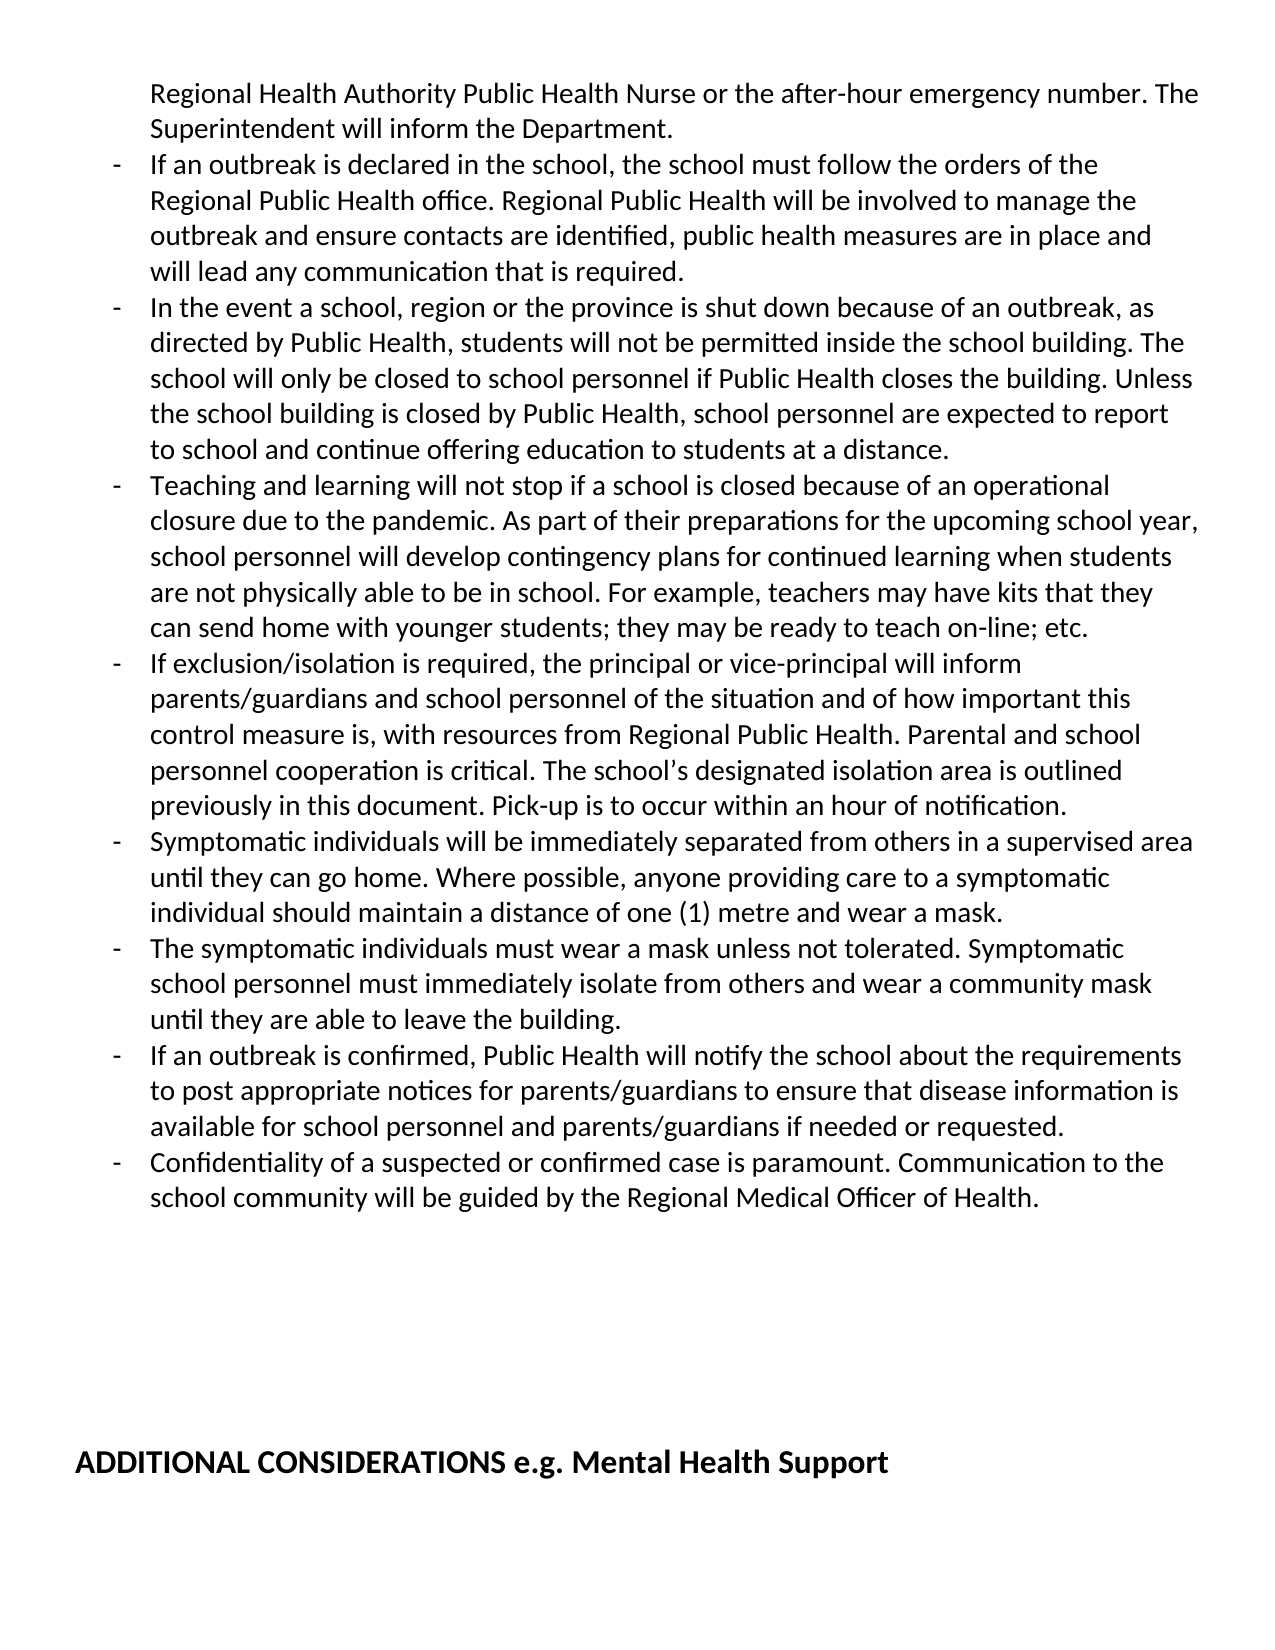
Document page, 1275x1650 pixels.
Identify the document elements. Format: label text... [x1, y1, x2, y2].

list The symptomatic individuals must wear a mask unless not tolerated. Symptomatic school personnel must immediately isolate from others and wear a community mask until they are able to leave the building. [112, 930, 1200, 1037]
list Teaching and learning will not stop if a school is closed because of an operational closure due to the pandemic. As part of their preparations for the upcoming school year, school personnel will develop contingency plans for continued learning when students are not physically able to be in school. For example, teachers may have kits that they can send home with younger students; they may be ready to teach on-line; etc. [112, 467, 1200, 645]
list Symptomatic individuals will be immediately separated from others in a supervised area until they can go home. Where possible, anyone providing care to a symptomatic individual should maintain a distance of one (1) metre and wear a mask. [112, 823, 1200, 930]
list In the event a school, region or the province is shut down because of an outbreak, as directed by Public Health, students will not be permitted inside the school building. The school will only be closed to school personnel if Public Health closes the building. Unless the school building is closed by Public Health, school personnel are expected to report to school and continue offering education to students at a distance. [112, 289, 1200, 467]
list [112, 75, 1200, 146]
list If exclusion/isolation is required, the principal or vice-principal will inform parents/guardians and school personnel of the situation and of how important this control measure is, with resources from Regional Public Health. Parental and school personnel cooperation is critical. The school’s designated isolation area is outlined previously in this document. Pick-up is to occur within an hour of notification. [112, 645, 1200, 823]
list If an outbreak is declared in the school, the school must follow the orders of the Regional Public Health office. Regional Public Health will be involved to manage the outbreak and ensure contacts are identified, public health measures are in place and will lead any communication that is required. [112, 146, 1200, 289]
list Confidentiality of a suspected or confirmed case is paramount. Communication to the school community will be guided by the Regional Medical Officer of Health. [112, 1144, 1200, 1215]
list If an outbreak is confirmed, Public Health will notify the school about the requirements to post appropriate notices for parents/guardians to ensure that disease information is available for school personnel and parents/guardians if needed or requested. [112, 1037, 1200, 1144]
text ADDITIONAL CONSIDERATIONS e.g. Mental Health Support [75, 1441, 1200, 1482]
